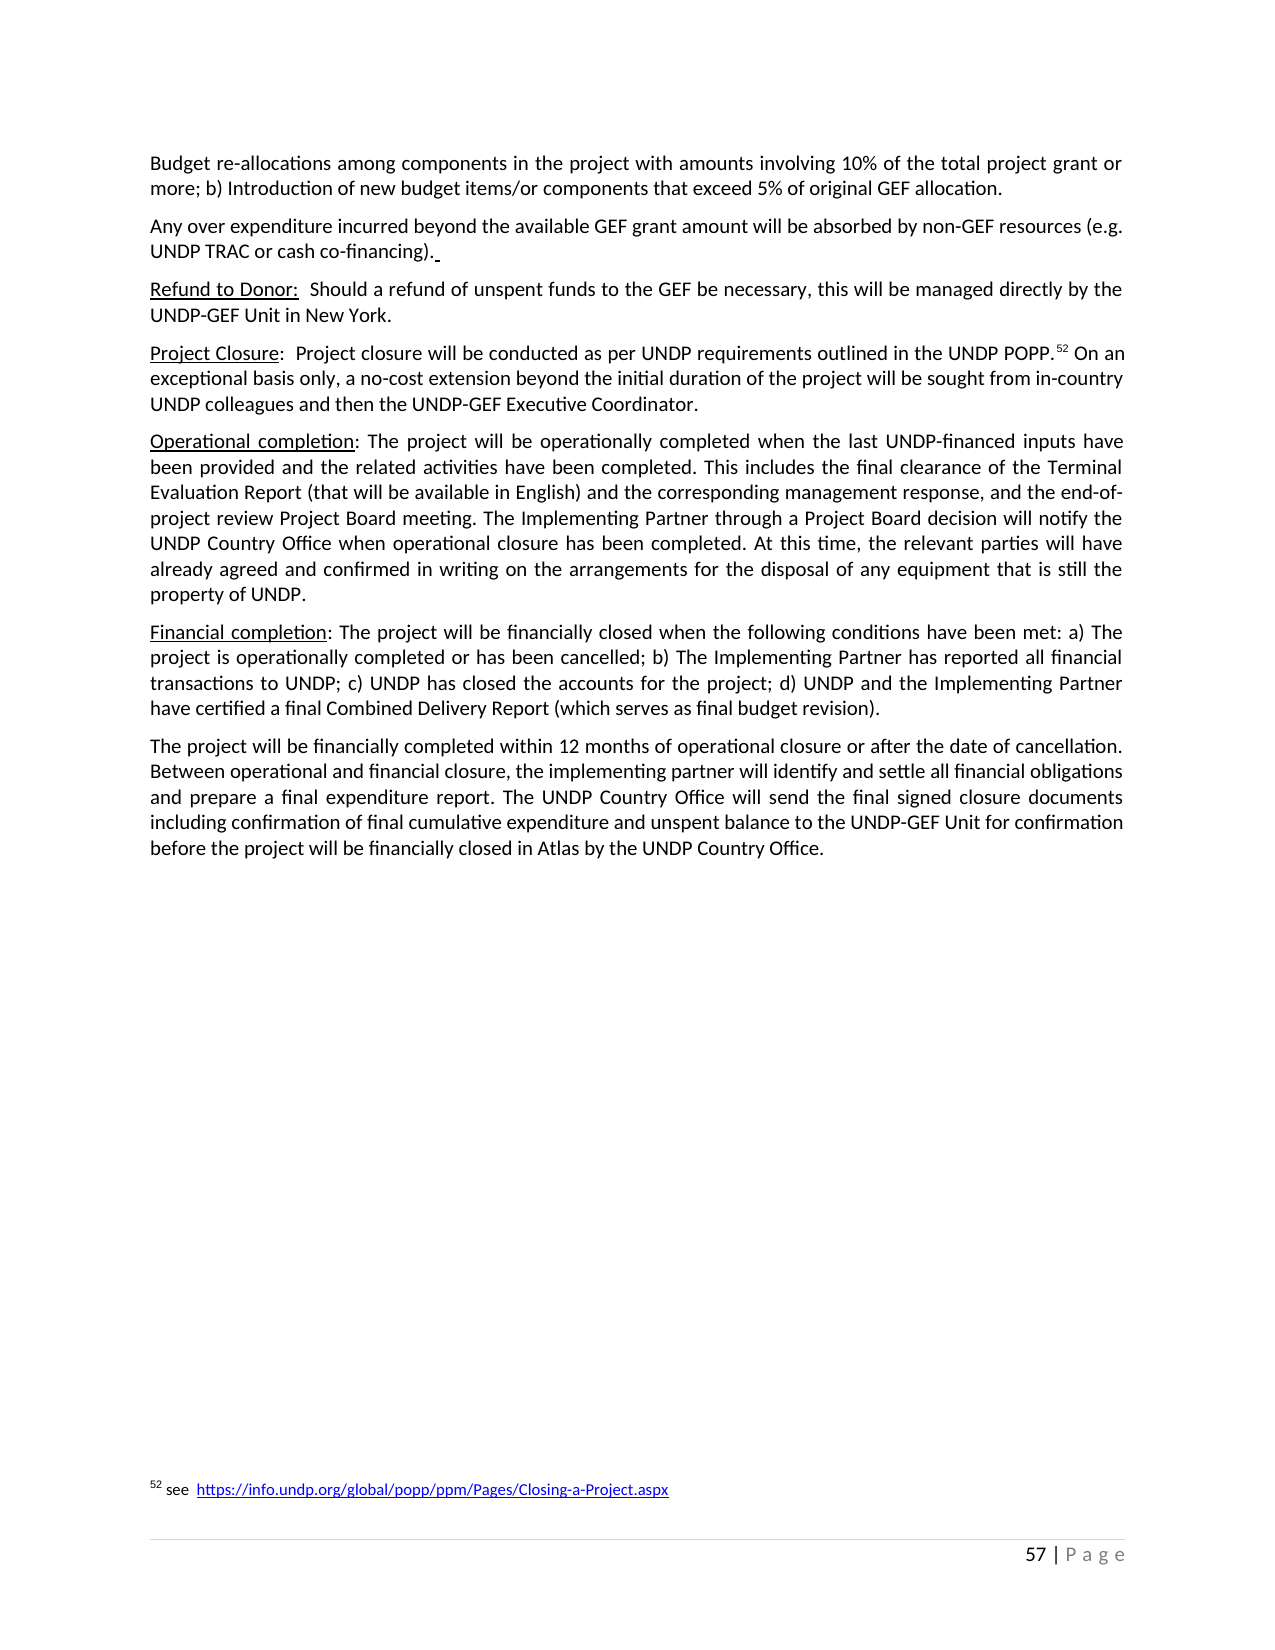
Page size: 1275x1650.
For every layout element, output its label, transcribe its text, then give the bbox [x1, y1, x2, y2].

text Any over expenditure incurred beyond the available GEF grant amount will be absorbed by non-GEF resources (e.g. UNDP TRAC or cash co-financing). [150, 213, 1125, 264]
text Refund to Donor: Should a refund of unspent funds to the GEF be necessary, this will be managed directly by the UNDP-GEF Unit in New York. [150, 277, 1125, 327]
text Financial completion: The project will be financially closed when the following conditions have been met: a) The project is operationally completed or has been cancelled; b) The Implementing Partner has reported all financial transactions to UNDP; c) UNDP has closed the accounts for the project; d) UNDP and the Implementing Partner have certified a final Combined Delivery Report (which serves as final budget revision). [150, 619, 1125, 721]
list Project Closure: Project closure will be conducted as per UNDP requirements outlined in the UNDP POPP. On an exceptional basis only, a no-cost extension beyond the initial duration of the project will be sought from in-country UNDP colleagues and then the UNDP-GEF Executive Coordinator. [150, 340, 1125, 416]
text The project will be financially completed within 12 months of operational closure or after the date of cancellation. Between operational and financial closure, the implementing partner will identify and settle all financial obligations and prepare a final expenditure report. The UNDP Country Office will send the final signed closure documents including confirmation of final cumulative expenditure and unspent balance to the UNDP-GEF Unit for confirmation before the project will be financially closed in Atlas by the UNDP Country Office. [150, 733, 1125, 860]
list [150, 150, 1125, 201]
text Operational completion: The project will be operationally completed when the last UNDP-financed inputs have been provided and the related activities have been completed. This includes the final clearance of the Terminal Evaluation Report (that will be available in English) and the corresponding management response, and the end-of-project review Project Board meeting. The Implementing Partner through a Project Board decision will notify the UNDP Country Office when operational closure has been completed. At this time, the relevant parties will have already agreed and confirmed in writing on the arrangements for the disposal of any equipment that is still the property of UNDP. [150, 429, 1125, 607]
